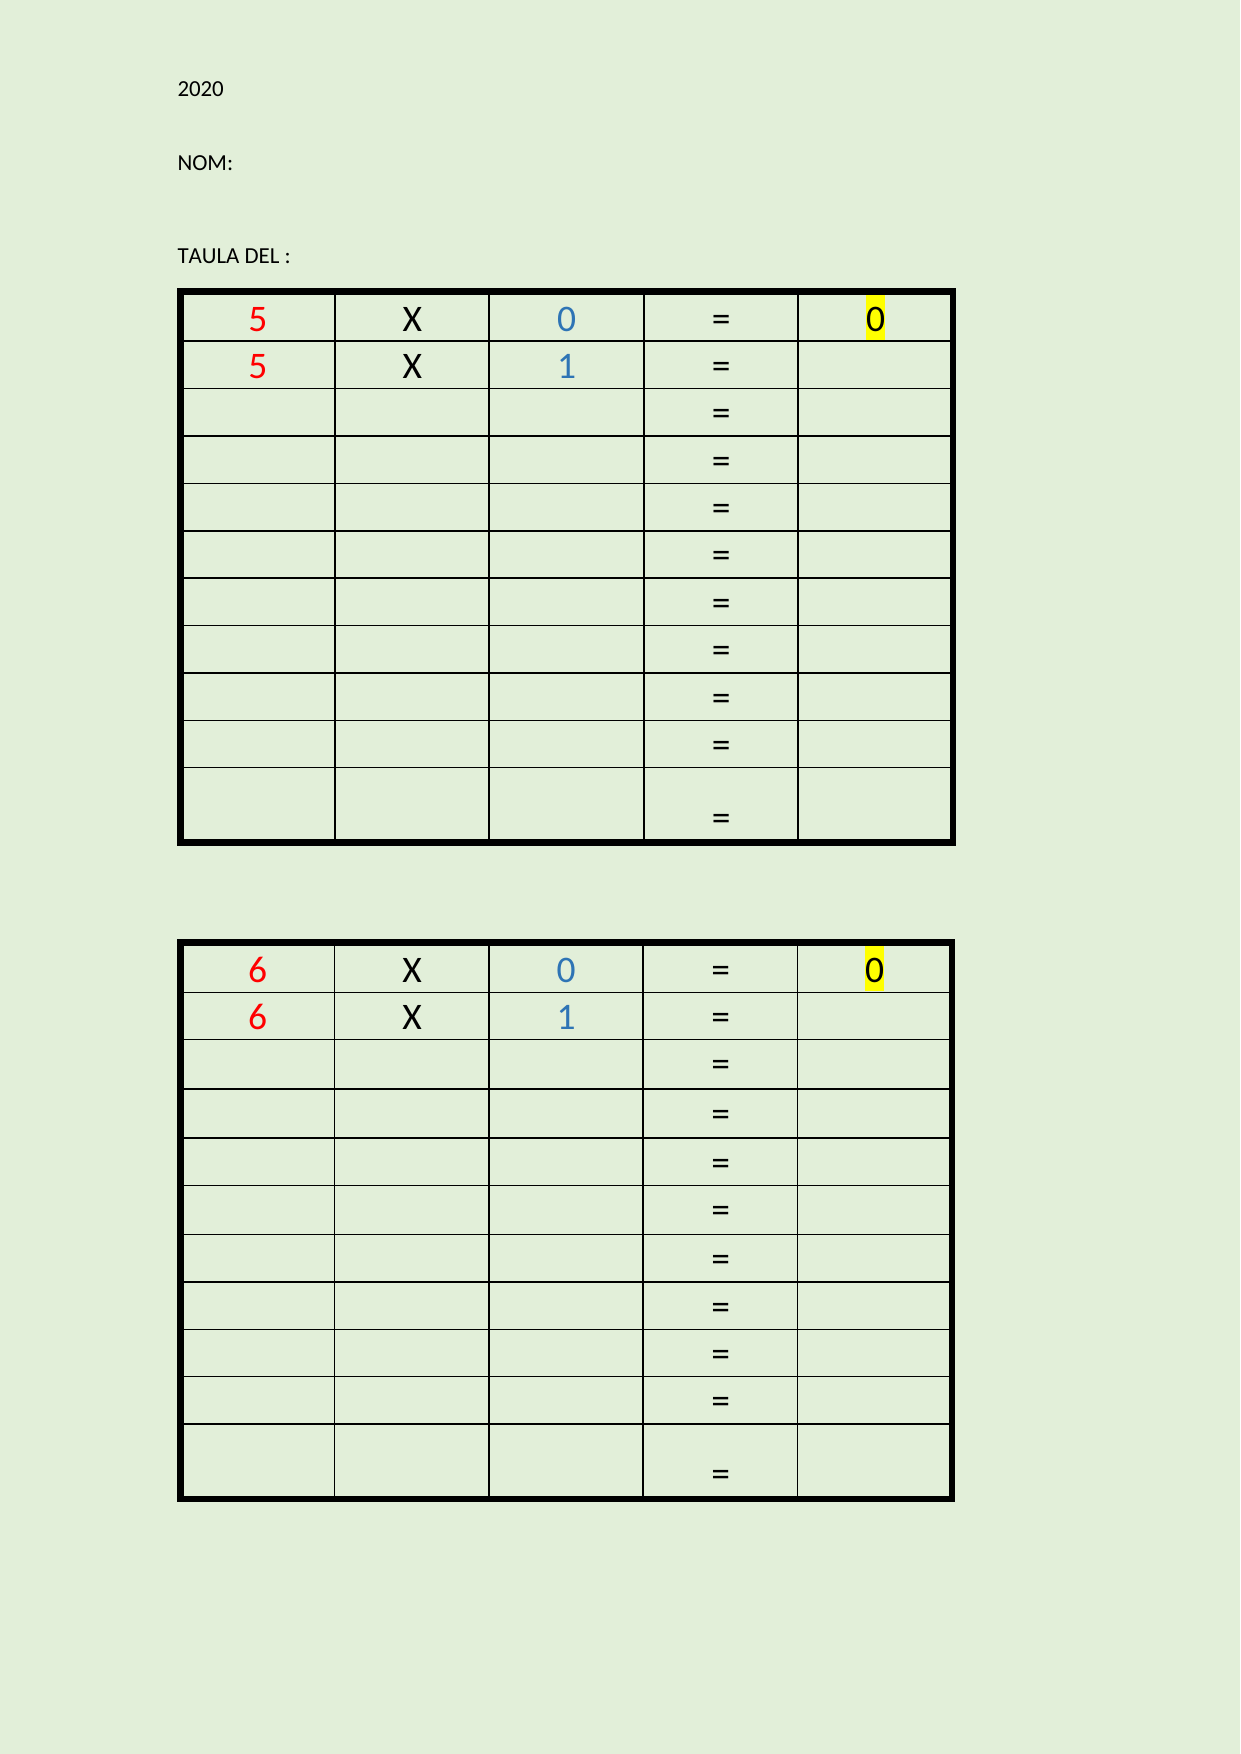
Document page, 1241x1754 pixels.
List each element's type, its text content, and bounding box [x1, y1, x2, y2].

table_cell = [645, 342, 797, 388]
table_cell [336, 389, 488, 435]
table_cell [335, 1139, 488, 1184]
table_cell [336, 532, 488, 577]
table_cell [184, 1283, 334, 1328]
table_cell [798, 1040, 949, 1088]
table_cell [490, 626, 643, 672]
table_cell = [645, 389, 797, 435]
table_cell 1 [490, 342, 643, 388]
table_cell [184, 532, 334, 577]
table_cell = [644, 1330, 797, 1376]
table_cell [490, 437, 643, 482]
table_cell [490, 768, 643, 839]
table_cell X [335, 993, 488, 1039]
table_cell [799, 437, 950, 482]
table_cell = [645, 721, 797, 767]
table_cell [184, 1186, 334, 1234]
text NOM: [177, 148, 1063, 176]
table_cell = [644, 1283, 797, 1328]
table_header 0 [884, 946, 949, 991]
table_cell = [644, 1139, 797, 1184]
table_cell [798, 1425, 949, 1496]
table_cell [335, 1425, 488, 1496]
table_cell [336, 579, 488, 625]
table_cell [799, 626, 950, 672]
table_cell [335, 1040, 488, 1088]
table_cell [490, 579, 643, 625]
table_cell [798, 1235, 949, 1281]
table_cell [799, 389, 950, 435]
table_cell [799, 342, 950, 388]
table_cell [336, 437, 488, 482]
table_header 6 [184, 946, 334, 991]
table_cell = [645, 579, 797, 625]
table_cell [184, 1330, 334, 1376]
table_cell = [644, 1377, 797, 1423]
table_cell [335, 1377, 488, 1423]
table_cell [490, 1377, 642, 1423]
table_cell [184, 768, 334, 839]
table_cell [184, 389, 334, 435]
table_cell [490, 1090, 642, 1137]
table_cell [335, 1330, 488, 1376]
table_cell [490, 1425, 642, 1496]
table_cell [799, 532, 950, 577]
table_cell [490, 484, 643, 530]
table_header X [335, 946, 488, 991]
table_cell [184, 1235, 334, 1281]
text TAULA DEL : [177, 241, 1063, 269]
table_cell = [645, 626, 797, 672]
table_cell [184, 1377, 334, 1423]
table_cell [184, 1090, 334, 1137]
table_cell X [336, 342, 488, 388]
table_cell [336, 626, 488, 672]
table_header 0 [885, 295, 950, 340]
table_cell [799, 674, 950, 719]
table_cell [799, 721, 950, 767]
table_cell [490, 1040, 642, 1088]
table_cell [799, 484, 950, 530]
table_cell [184, 626, 334, 672]
table_cell = [645, 768, 797, 839]
table_cell = [644, 1040, 797, 1088]
table_cell 5 [184, 342, 334, 388]
table_cell [798, 1186, 949, 1234]
table_cell = [644, 1090, 797, 1137]
table_cell [184, 437, 334, 482]
table_cell [798, 993, 949, 1039]
table_cell [184, 1040, 334, 1088]
table_cell = [645, 484, 797, 530]
table_header = [645, 295, 797, 340]
table_cell = [644, 1186, 797, 1234]
table_cell [335, 1283, 488, 1328]
table_header 0 [799, 295, 866, 340]
table_cell [184, 721, 334, 767]
table_header 0 [490, 295, 643, 340]
table_cell [335, 1235, 488, 1281]
table_cell = [644, 993, 797, 1039]
table_header 0 [798, 946, 865, 991]
table_cell = [645, 437, 797, 482]
table_cell [336, 674, 488, 719]
table_cell [798, 1090, 949, 1137]
table_cell = [645, 674, 797, 719]
table_cell [336, 484, 488, 530]
table_header 5 [184, 295, 334, 340]
table_cell [798, 1330, 949, 1376]
table_cell [490, 1283, 642, 1328]
table_cell [335, 1090, 488, 1137]
table_cell [335, 1186, 488, 1234]
table_cell [490, 532, 643, 577]
table_cell [490, 389, 643, 435]
table_cell [490, 674, 643, 719]
table_cell = [644, 1425, 797, 1496]
table_header 0 [490, 946, 642, 991]
table_cell [799, 768, 950, 839]
table_cell [184, 484, 334, 530]
table_cell [184, 674, 334, 719]
table_cell [798, 1283, 949, 1328]
table_cell [184, 579, 334, 625]
table_cell = [645, 532, 797, 577]
table_cell [799, 579, 950, 625]
table_cell 6 [184, 993, 334, 1039]
table_cell 1 [490, 993, 642, 1039]
table_cell = [644, 1235, 797, 1281]
table_cell [490, 1235, 642, 1281]
table_cell [490, 1186, 642, 1234]
table_cell [490, 1330, 642, 1376]
table_cell [798, 1377, 949, 1423]
table_cell [336, 721, 488, 767]
table_header = [644, 946, 797, 991]
table_cell [490, 1139, 642, 1184]
table_cell [184, 1139, 334, 1184]
table_cell [336, 768, 488, 839]
table_cell [184, 1425, 334, 1496]
table_cell [490, 721, 643, 767]
table_header X [336, 295, 488, 340]
table_cell [798, 1139, 949, 1184]
